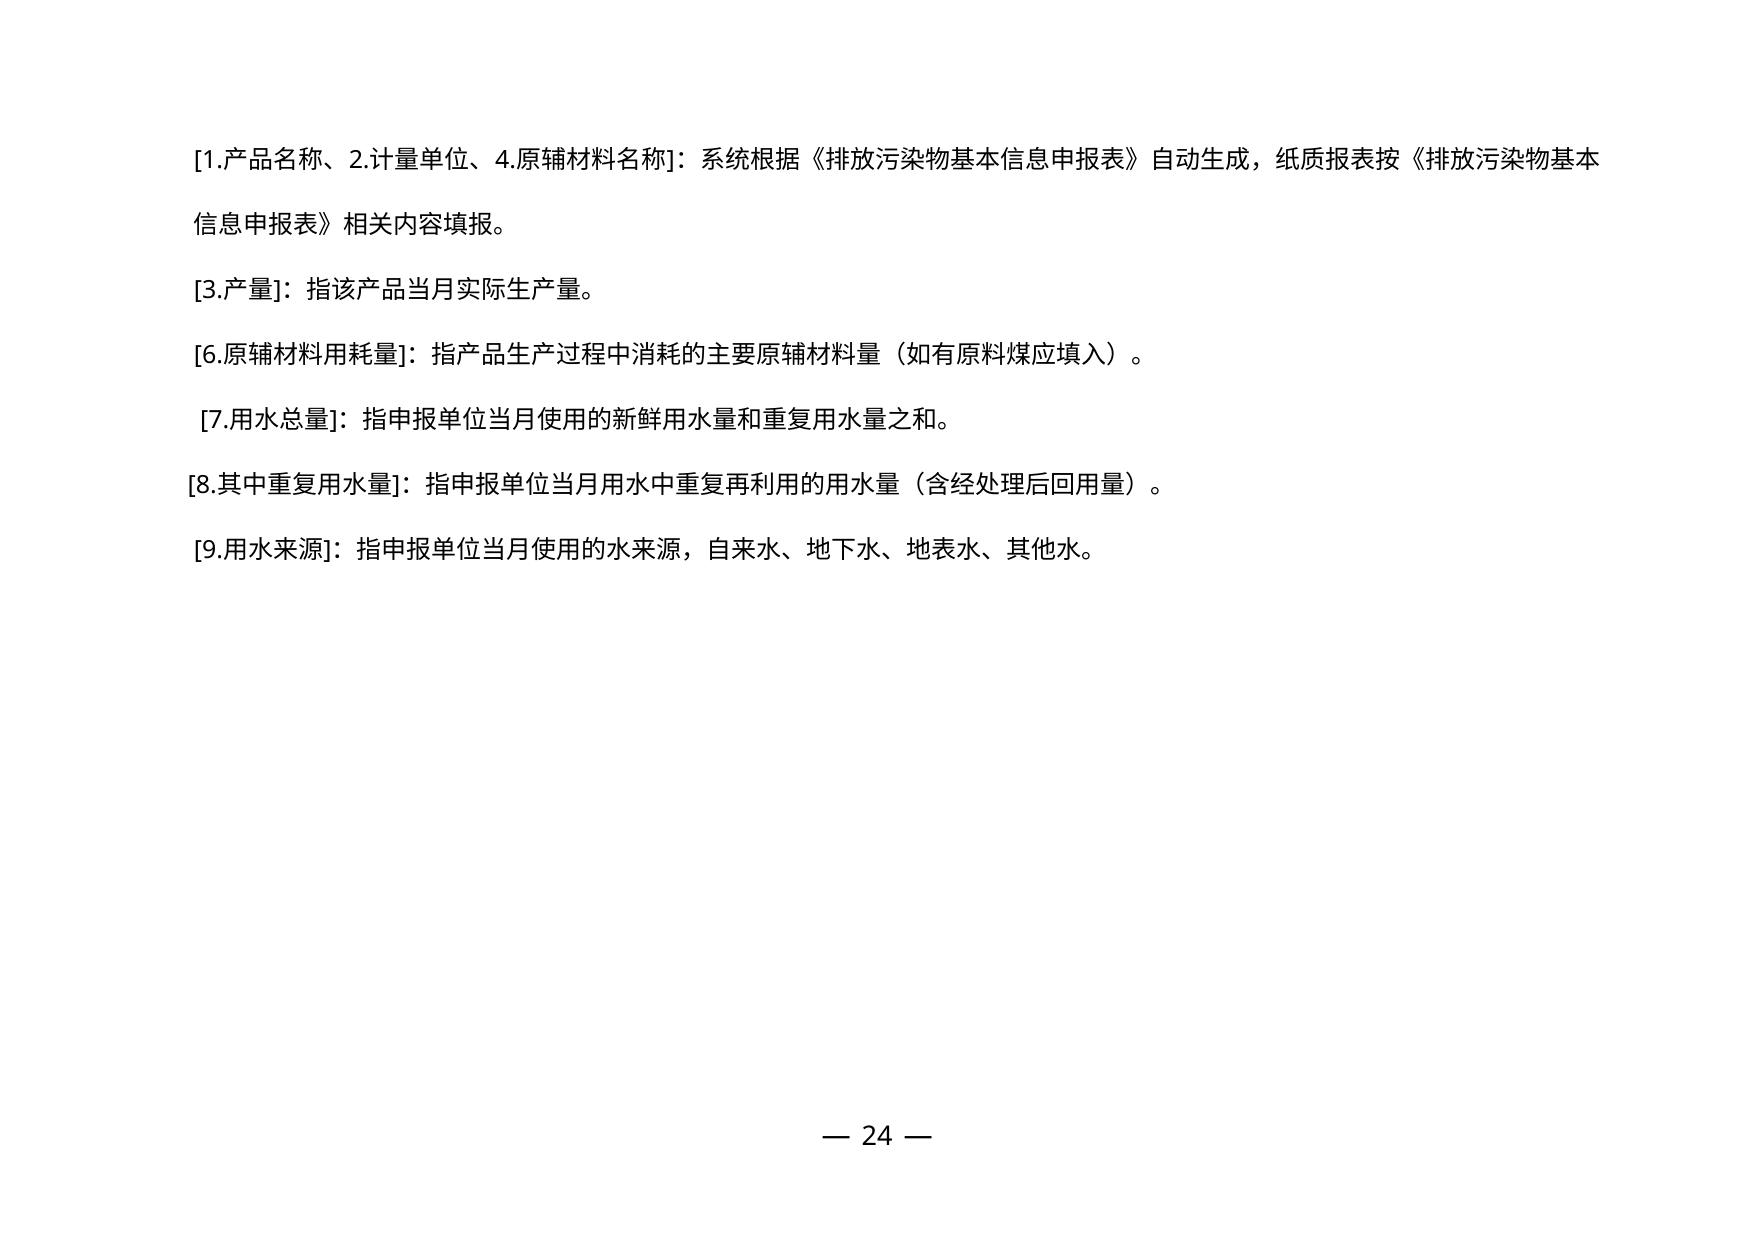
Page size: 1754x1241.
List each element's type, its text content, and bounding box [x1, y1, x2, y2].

text [1.产品名称、2.计量单位、4.原辅材料名称]：系统根据《排放污染物基本信息申报表》自动生成，纸质报表按《排放污染物基本信息申报表》相关内容填报。 [194, 125, 1604, 255]
text [9.用水来源]：指申报单位当月使用的水来源，自来水、地下水、地表水、其他水。 [194, 515, 1604, 580]
text [6.原辅材料用耗量]：指产品生产过程中消耗的主要原辅材料量（如有原料煤应填入）。 [194, 320, 1604, 385]
text [7.用水总量]：指申报单位当月使用的新鲜用水量和重复用水量之和。 [150, 385, 1604, 450]
text [3.产量]：指该产品当月实际生产量。 [194, 255, 1604, 320]
text [8.其中重复用水量]：指申报单位当月用水中重复再利用的用水量（含经处理后回用量）。 [150, 450, 1604, 515]
